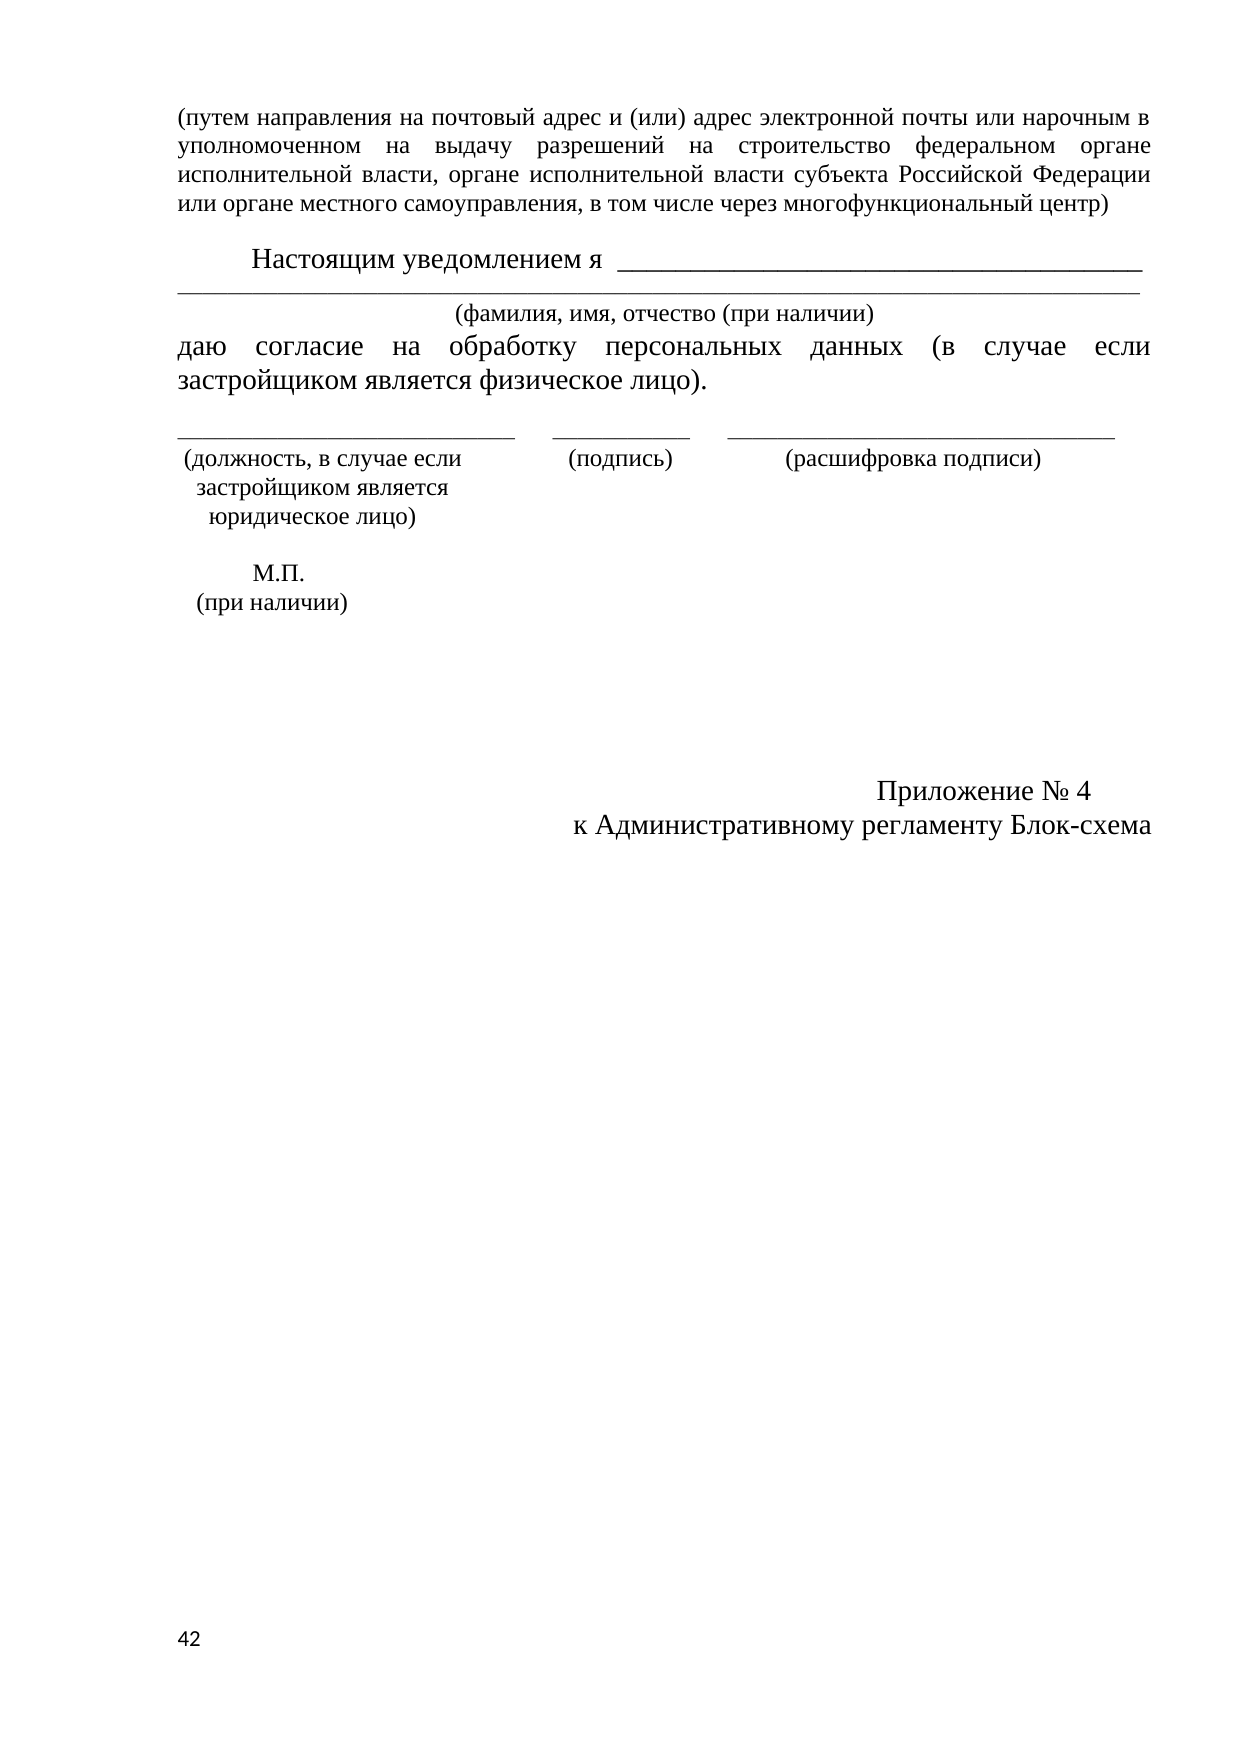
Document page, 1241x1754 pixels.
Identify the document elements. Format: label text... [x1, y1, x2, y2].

text к Административному регламенту Блок-схема [383, 807, 1152, 840]
text даю согласие на обработку персональных данных (в случае если застройщиком является физическое лицо). [177, 327, 1152, 396]
text Приложение № 4 [177, 773, 1152, 807]
text (должность, в случае если (подпись) (расшифровка подписи) [177, 443, 1152, 472]
text застройщиком является [177, 472, 1152, 501]
text _____________________________________________________________________________ [177, 275, 1152, 298]
text (фамилия, имя, отчество (при наличии) [177, 298, 1152, 327]
text Настоящим уведомлением я ____________________________________ [177, 240, 1152, 275]
text (при наличии) [177, 587, 1152, 616]
text ___________________________ ___________ _______________________________ [177, 419, 1152, 443]
text (путем направления на почтовый адрес и (или) адрес электронной почты или нарочным в уполномоченном на выдачу разрешений на строительство федеральном органе исполнительной власти, органе исполнительной власти субъекта Российской Федерации или органе местного самоуправления, в том числе через многофункциональный центр) [177, 102, 1152, 217]
text М.П. [177, 558, 1152, 587]
text юридическое лицо) [177, 501, 1152, 529]
